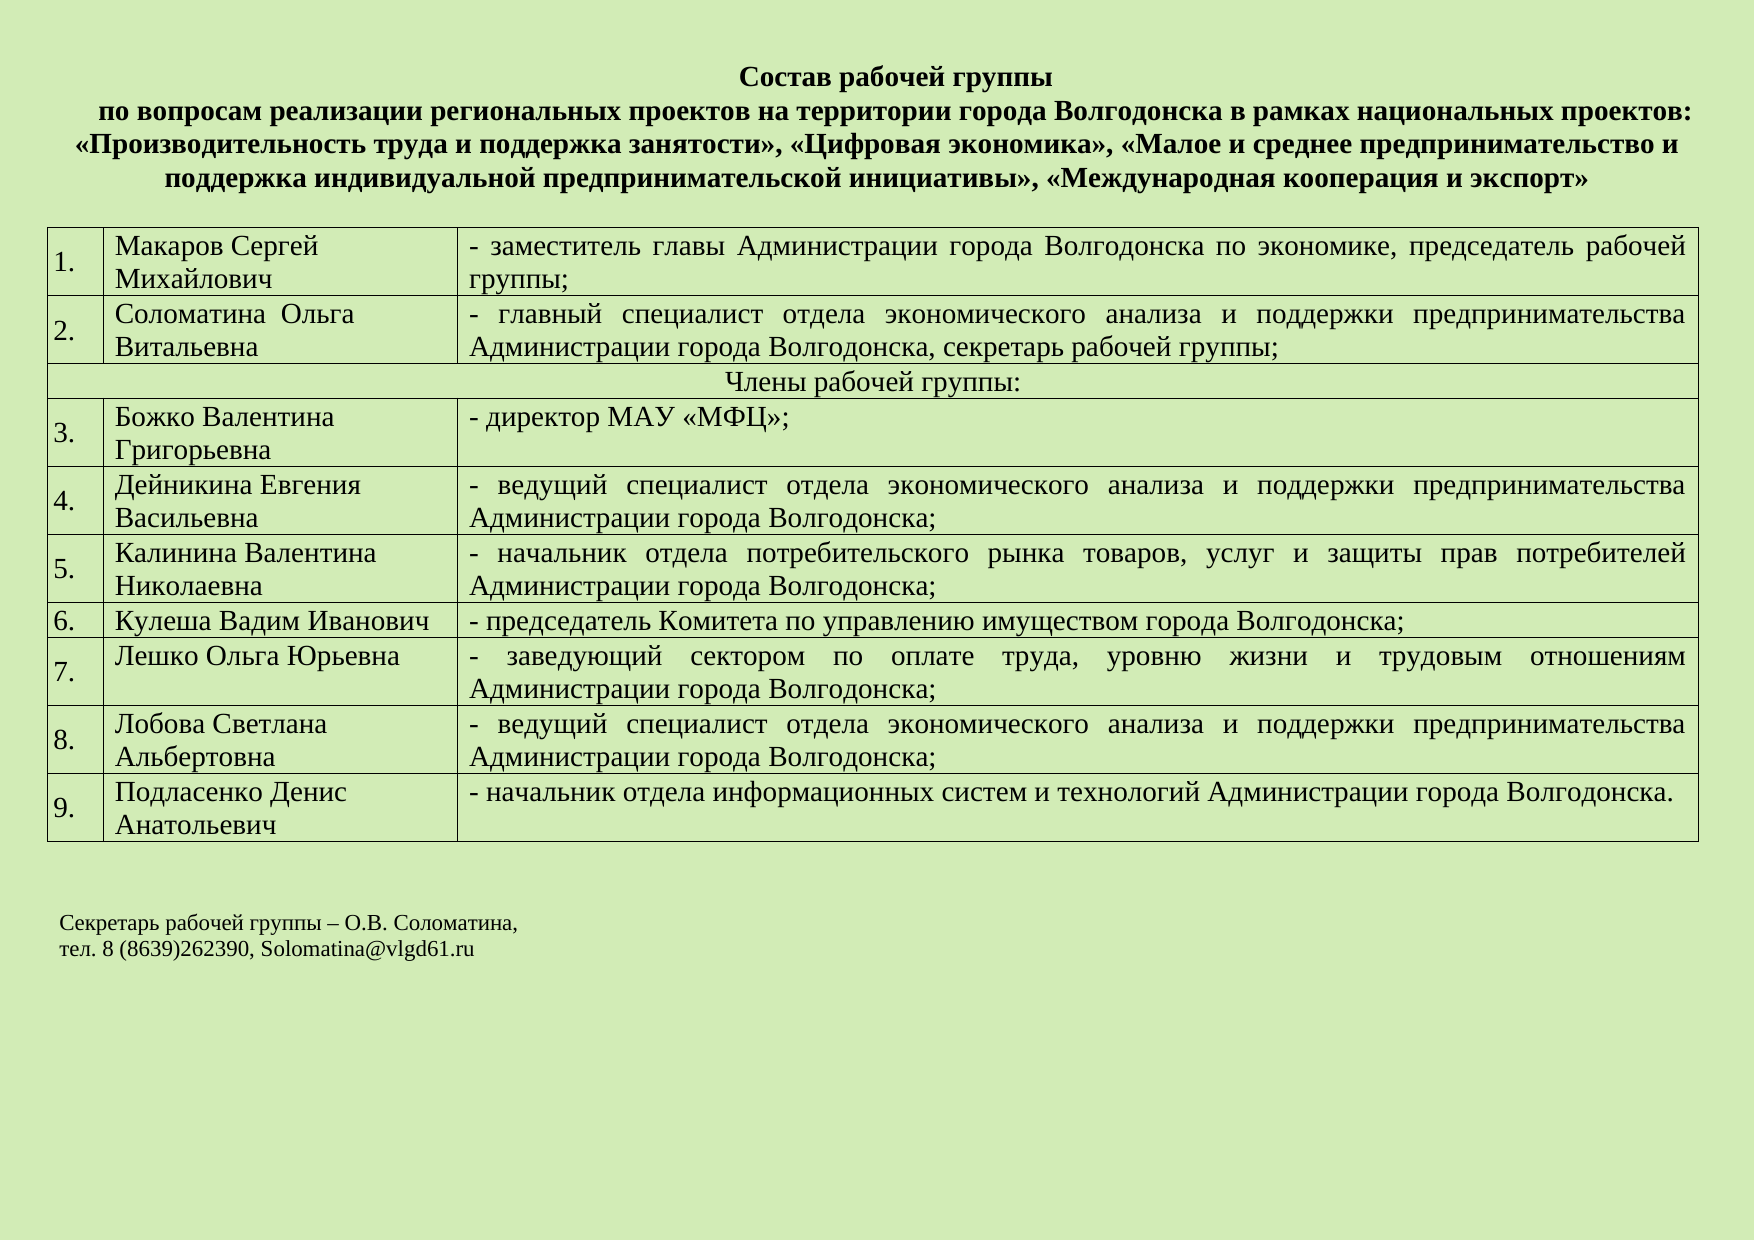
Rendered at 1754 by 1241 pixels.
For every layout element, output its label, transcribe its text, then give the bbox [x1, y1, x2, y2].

table_cell Члены рабочей группы: [48, 364, 1698, 398]
table_header - заместитель главы Администрации города Волгодонска по экономике, председатель рабочей группы; [458, 228, 1698, 295]
table_cell - ведущий специалист отдела экономического анализа и поддержки предпринимательства Администрации города Волгодонска; [458, 706, 1698, 773]
text Секретарь рабочей группы – О.В. Соломатина, [59, 909, 1695, 935]
table_cell - заведующий сектором по оплате труда, уровню жизни и трудовым отношениям Администрации города Волгодонска; [458, 638, 1698, 705]
table_cell - ведущий специалист отдела экономического анализа и поддержки предпринимательства Администрации города Волгодонска; [458, 467, 1698, 534]
text Состав рабочей группы [59, 59, 1695, 93]
table_cell - начальник отдела потребительского рынка товаров, услуг и защиты прав потребителей Администрации города Волгодонска; [458, 535, 1698, 602]
table_cell [48, 706, 103, 773]
table_cell [48, 774, 103, 841]
table_cell [48, 638, 103, 705]
table_cell Кулеша Вадим Иванович [104, 603, 457, 637]
table_cell Подласенко Денис Анатольевич [104, 774, 457, 841]
table_cell [48, 603, 103, 637]
table_cell - директор МАУ «МФЦ»; [458, 399, 1698, 466]
table_cell Божко Валентина Григорьевна [104, 399, 457, 466]
table_cell Дейникина Евгения Васильевна [104, 467, 457, 534]
table_cell Лешко Ольга Юрьевна [104, 638, 457, 705]
table_cell [48, 535, 103, 602]
table_cell Калинина Валентина Николаевна [104, 535, 457, 602]
table_cell [48, 399, 103, 466]
text тел. 8 (8639)262390, Solomatina@vlgd61.ru [59, 935, 1695, 962]
table_cell - главный специалист отдела экономического анализа и поддержки предпринимательства Администрации города Волгодонска, секретарь рабочей группы; [458, 296, 1698, 363]
table_cell Соломатина Ольга Витальевна [104, 296, 457, 363]
table_cell - начальник отдела информационных систем и технологий Администрации города Волгодонска. [458, 774, 1698, 841]
table_cell - председатель Комитета по управлению имуществом города Волгодонска; [458, 603, 1698, 637]
table_header Макаров Сергей Михайлович [104, 228, 457, 295]
table_cell Лобова Светлана Альбертовна [104, 706, 457, 773]
table_cell [48, 467, 103, 534]
table_cell [48, 296, 103, 363]
text по вопросам реализации региональных проектов на территории города Волгодонска в рамках национальных проектов: «Производительность труда и поддержка занятости», «Цифровая экономика», «Малое и среднее предпринимательство и поддержка индивидуальной предпринимательской инициативы», «Международная кооперация и экспорт» [59, 93, 1695, 193]
table_header [48, 228, 103, 295]
